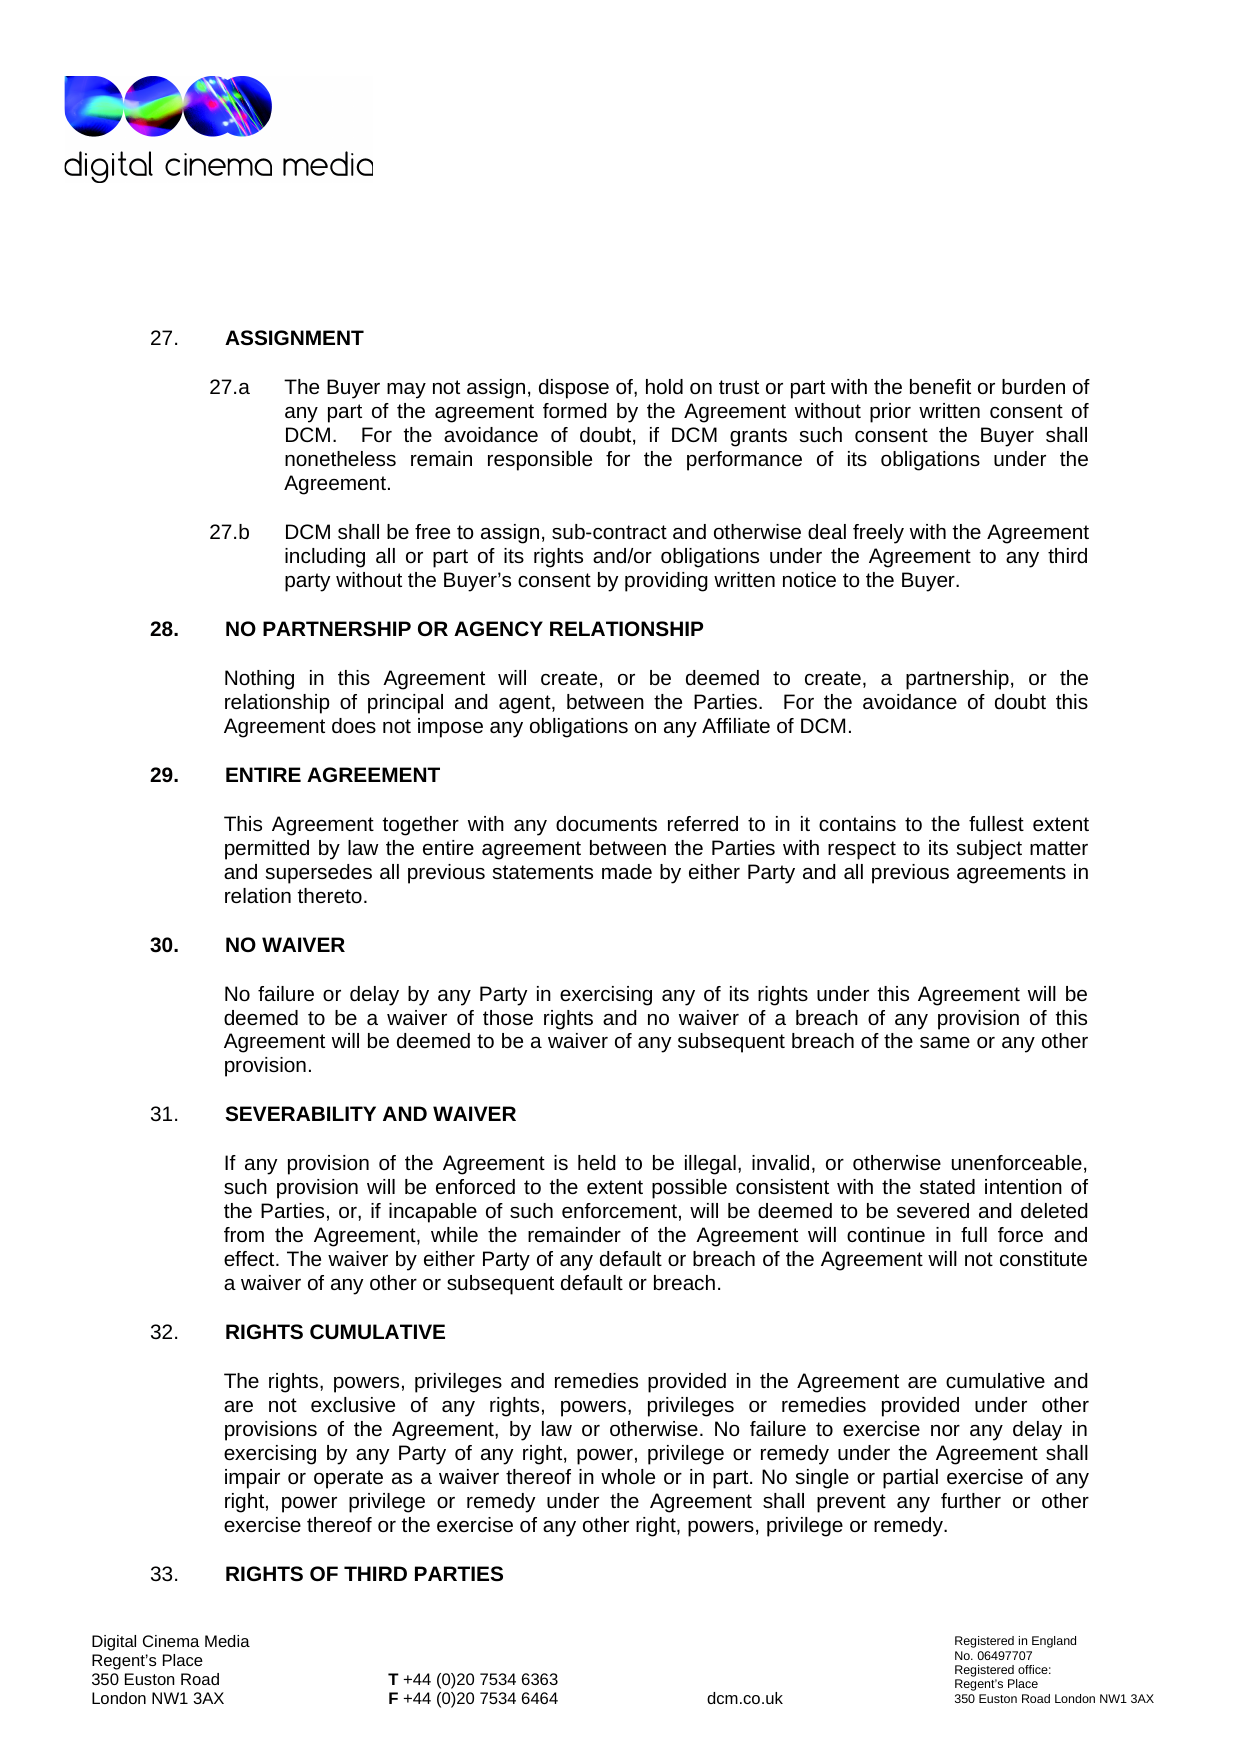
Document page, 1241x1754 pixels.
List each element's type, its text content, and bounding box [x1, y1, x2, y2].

subtitle NO WAIVER [150, 932, 1090, 956]
subtitle SEVERABILITY AND WAIVER [150, 1102, 1090, 1126]
text If any provision of the Agreement is held to be illegal, invalid, or otherwise unenforceable, such provision will be enforced to the extent possible consistent with the stated intention of the Parties, or, if incapable of such enforcement, will be deemed to be severed and deleted from the Agreement, while the remainder of the Agreement will continue in full force and effect. The waiver by either Party of any default or breach of the Agreement will not constitute a waiver of any other or subsequent default or breach. [223, 1151, 1090, 1295]
text No failure or delay by any Party in exercising any of its rights under this Agreement will be deemed to be a waiver of those rights and no waiver of a breach of any provision of this Agreement will be deemed to be a waiver of any subsequent breach of the same or any other provision. [223, 981, 1090, 1077]
subtitle ENTIRE AGREEMENT [150, 763, 1090, 787]
subtitle RIGHTS OF THIRD PARTIES [150, 1562, 1090, 1586]
subtitle ASSIGNMENT [150, 326, 1090, 350]
subtitle NO PARTNERSHIP OR AGENCY RELATIONSHIP [150, 617, 1090, 641]
text Nothing in this Agreement will create, or be deemed to create, a partnership, or the relationship of principal and agent, between the Parties. For the avoidance of doubt this Agreement does not impose any obligations on any Affiliate of DCM. [223, 666, 1090, 738]
text The rights, powers, privileges and remedies provided in the Agreement are cumulative and are not exclusive of any rights, powers, privileges or remedies provided under other provisions of the Agreement, by law or otherwise. No failure to exercise nor any delay in exercising by any Party of any right, power, privilege or remedy under the Agreement shall impair or operate as a waiver thereof in whole or in part. No single or partial exercise of any right, power privilege or remedy under the Agreement shall prevent any further or other exercise thereof or the exercise of any other right, powers, privilege or remedy. [223, 1369, 1090, 1537]
subtitle RIGHTS CUMULATIVE [150, 1320, 1090, 1344]
subtitle DCM shall be free to assign, sub-contract and otherwise deal freely with the Agreement including all or part of its rights and/or obligations under the Agreement to any third party without the Buyer’s consent by providing written notice to the Buyer. [209, 520, 1090, 592]
subtitle The Buyer may not assign, dispose of, hold on trust or part with the benefit or burden of any part of the agreement formed by the Agreement without prior written consent of DCM. For the avoidance of doubt, if DCM grants such consent the Buyer shall nonetheless remain responsible for the performance of its obligations under the Agreement. [209, 375, 1090, 495]
text This Agreement together with any documents referred to in it contains to the fullest extent permitted by law the entire agreement between the Parties with respect to its subject matter and supersedes all previous statements made by either Party and all previous agreements in relation thereto. [223, 812, 1090, 907]
picture [64, 76, 373, 183]
